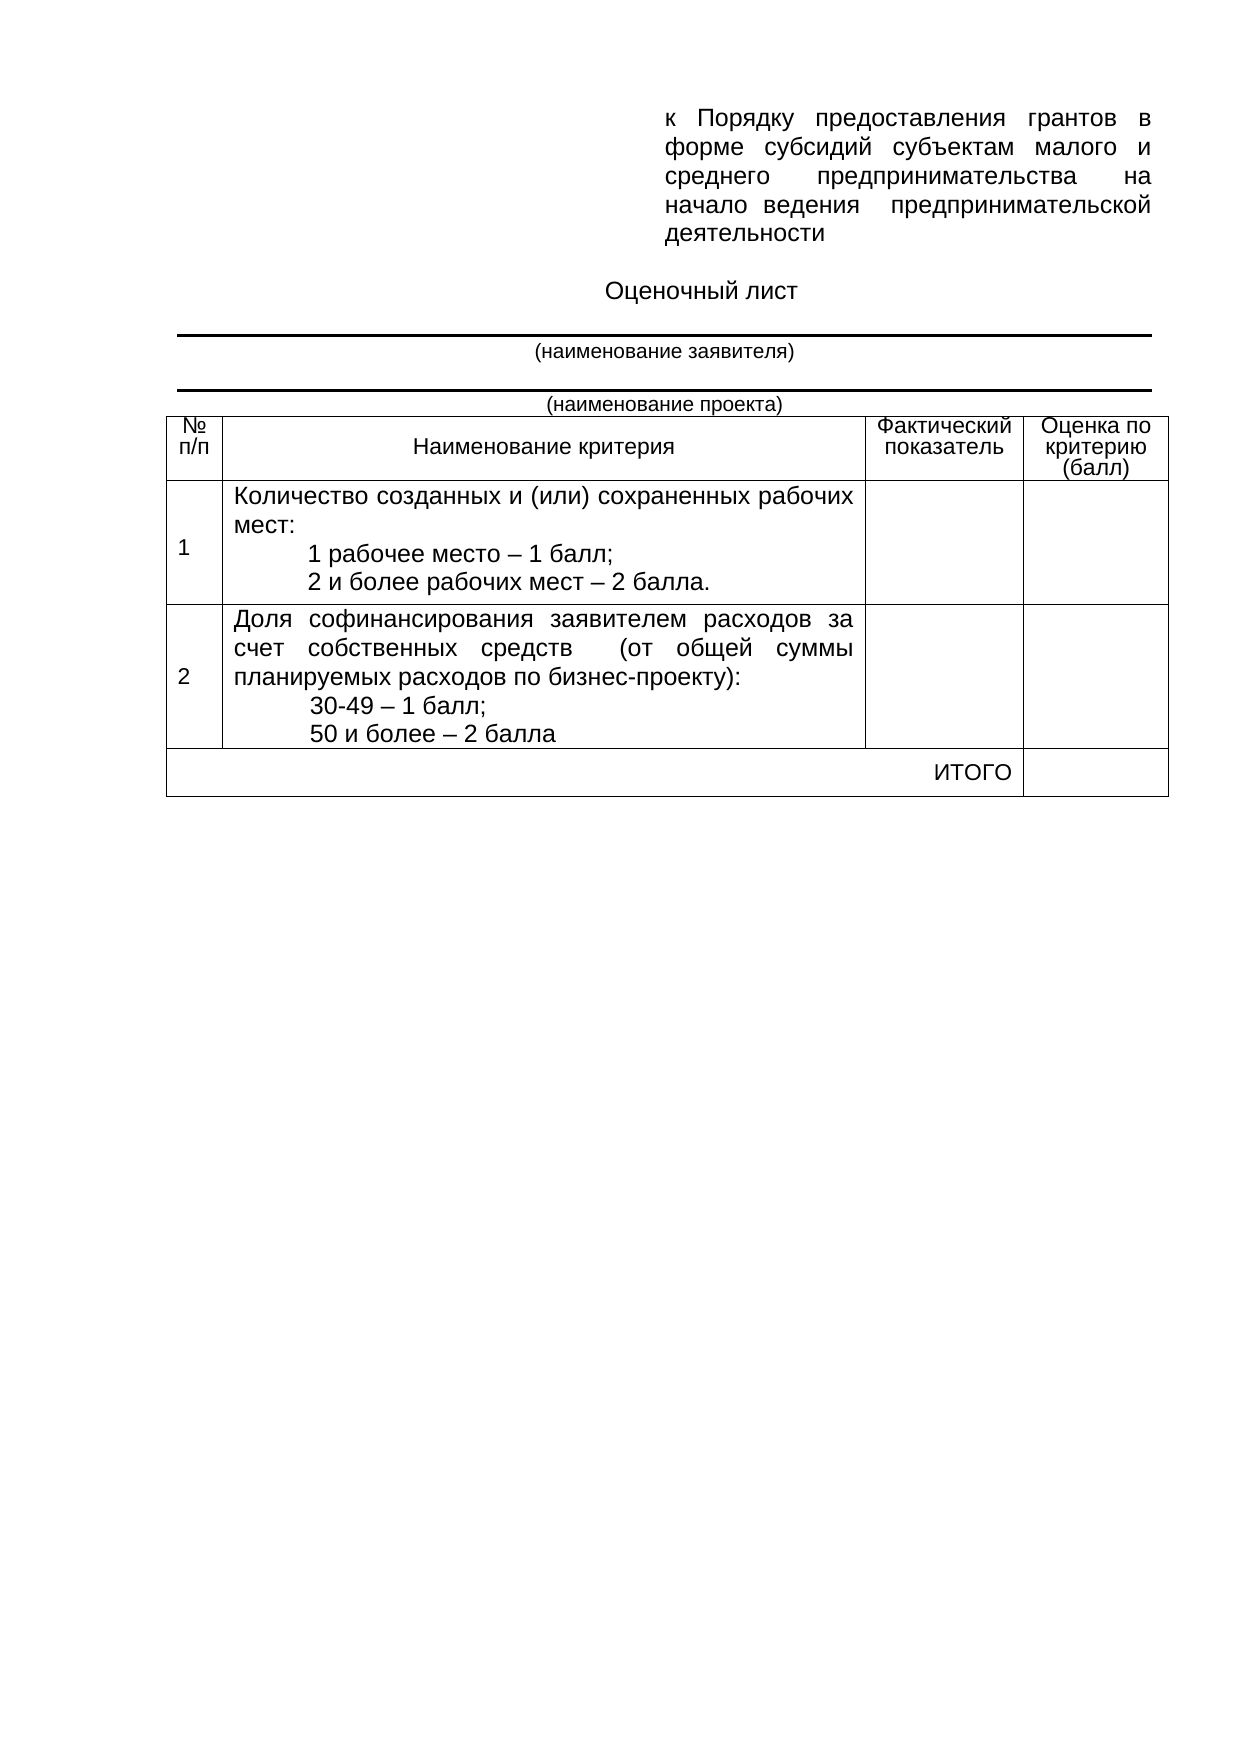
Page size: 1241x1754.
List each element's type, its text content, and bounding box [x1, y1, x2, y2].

table_header Оценка по критерию (балл) [1024, 417, 1168, 480]
table_cell [1024, 605, 1168, 748]
table_header Наименование критерия [223, 417, 865, 480]
table_cell Количество созданных и (или) сохраненных рабочих мест: 1 рабочее место – 1 балл; 2 и более рабочих мест – 2 балла. [223, 481, 865, 603]
text к Порядку предоставления грантов в форме субсидий субъектам малого и среднего предпринимательства на начало ведения предпринимательской деятельности [664, 103, 1152, 247]
table_cell Доля софинансирования заявителем расходов за счет собственных средств (от общей суммы планируемых расходов по бизнес-проекту): 30-49 – 1 балл; 50 и более – 2 балла [223, 605, 865, 748]
table_cell [1024, 481, 1168, 603]
text Оценочный лист [177, 276, 1152, 305]
table_cell 1 [167, 481, 222, 603]
table_cell [866, 481, 1023, 603]
text (наименование заявителя) [177, 337, 1152, 363]
table_cell 2 [167, 605, 222, 748]
text (наименование проекта) [177, 392, 1152, 416]
table_cell [1024, 749, 1168, 796]
table_cell ИТОГО [167, 749, 1023, 796]
table_header № п/п [167, 417, 222, 480]
table_cell [866, 605, 1023, 748]
table_header Фактический показатель [866, 417, 1023, 480]
